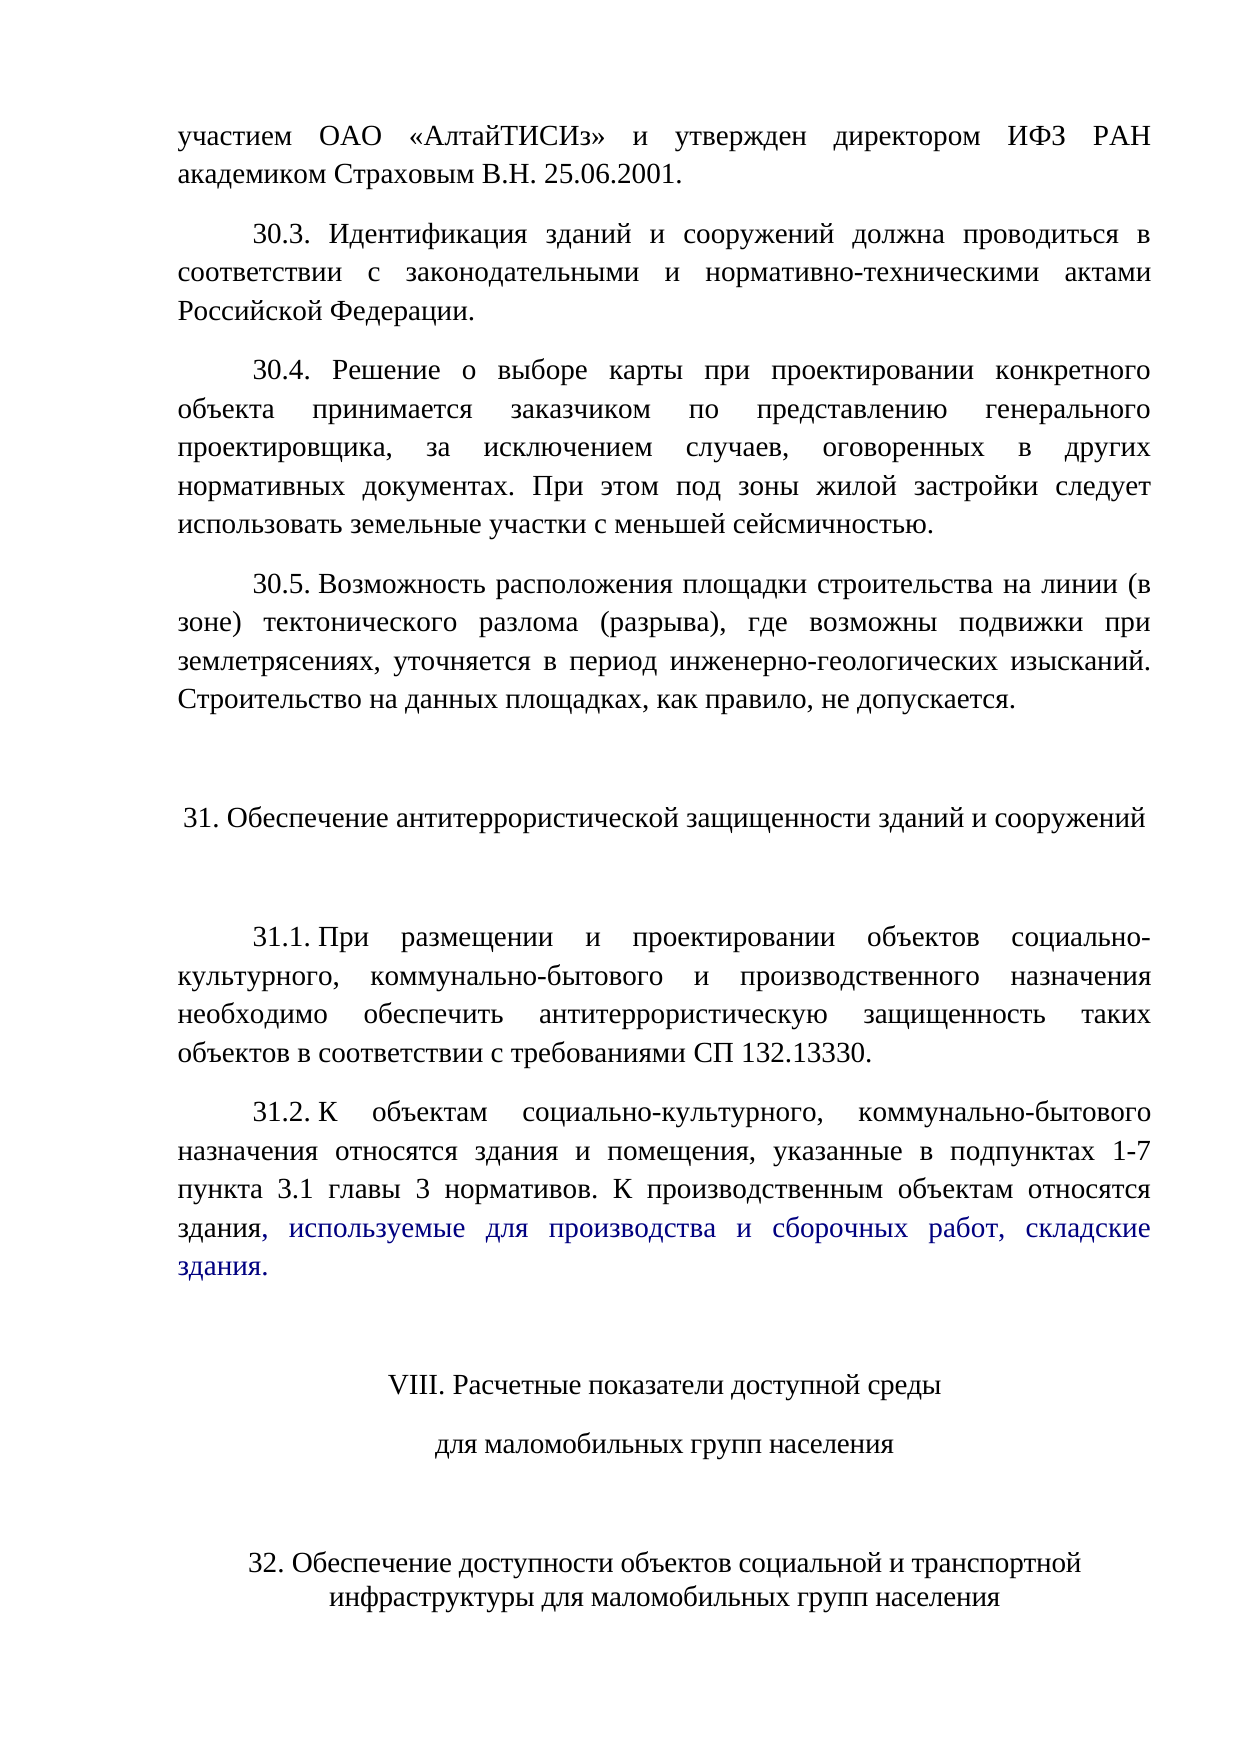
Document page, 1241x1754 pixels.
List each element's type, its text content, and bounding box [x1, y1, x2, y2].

text 31.1. При размещении и проектировании объектов социально-культурного, коммунально-бытового и производственного назначения необходимо обеспечить антитеррористическую защищенность таких объектов в соответствии с требованиями СП 132.13330. [177, 919, 1152, 1068]
text 30.5. Возможность расположения площадки строительства на линии (в зоне) тектонического разлома (разрыва), где возможны подвижки при землетрясениях, уточняется в период инженерно-геологических изысканий. Строительство на данных площадках, как правило, не допускается. [177, 566, 1152, 715]
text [177, 118, 1152, 190]
text 30.4. Решение о выборе карты при проектировании конкретного объекта принимается заказчиком по представлению генерального проектировщика, за исключением случаев, оговоренных в других нормативных документах. При этом под зоны жилой застройки следует использовать земельные участки с меньшей сейсмичностью. [177, 352, 1152, 540]
text 31. Обеспечение антитеррористической защищенности зданий и сооружений [177, 800, 1152, 834]
text 32. Обеспечение доступности объектов социальной и транспортной [177, 1545, 1152, 1579]
text для маломобильных групп населения [177, 1426, 1152, 1460]
text 31.2. К объектам социально-культурного, коммунально-бытового назначения относятся здания и помещения, указанные в подпунктах 1-7 пункта 3.1 главы 3 нормативов. К производственным объектам относятся здания, используемые для производства и сборочных работ, складские здания. [177, 1094, 1152, 1282]
text инфраструктуры для маломобильных групп населения [177, 1579, 1152, 1612]
text VIII. Расчетные показатели доступной среды [177, 1367, 1152, 1401]
text 30.3. Идентификация зданий и сооружений должна проводиться в соответствии с законодательными и нормативно-техническими актами Российской Федерации. [177, 216, 1152, 327]
